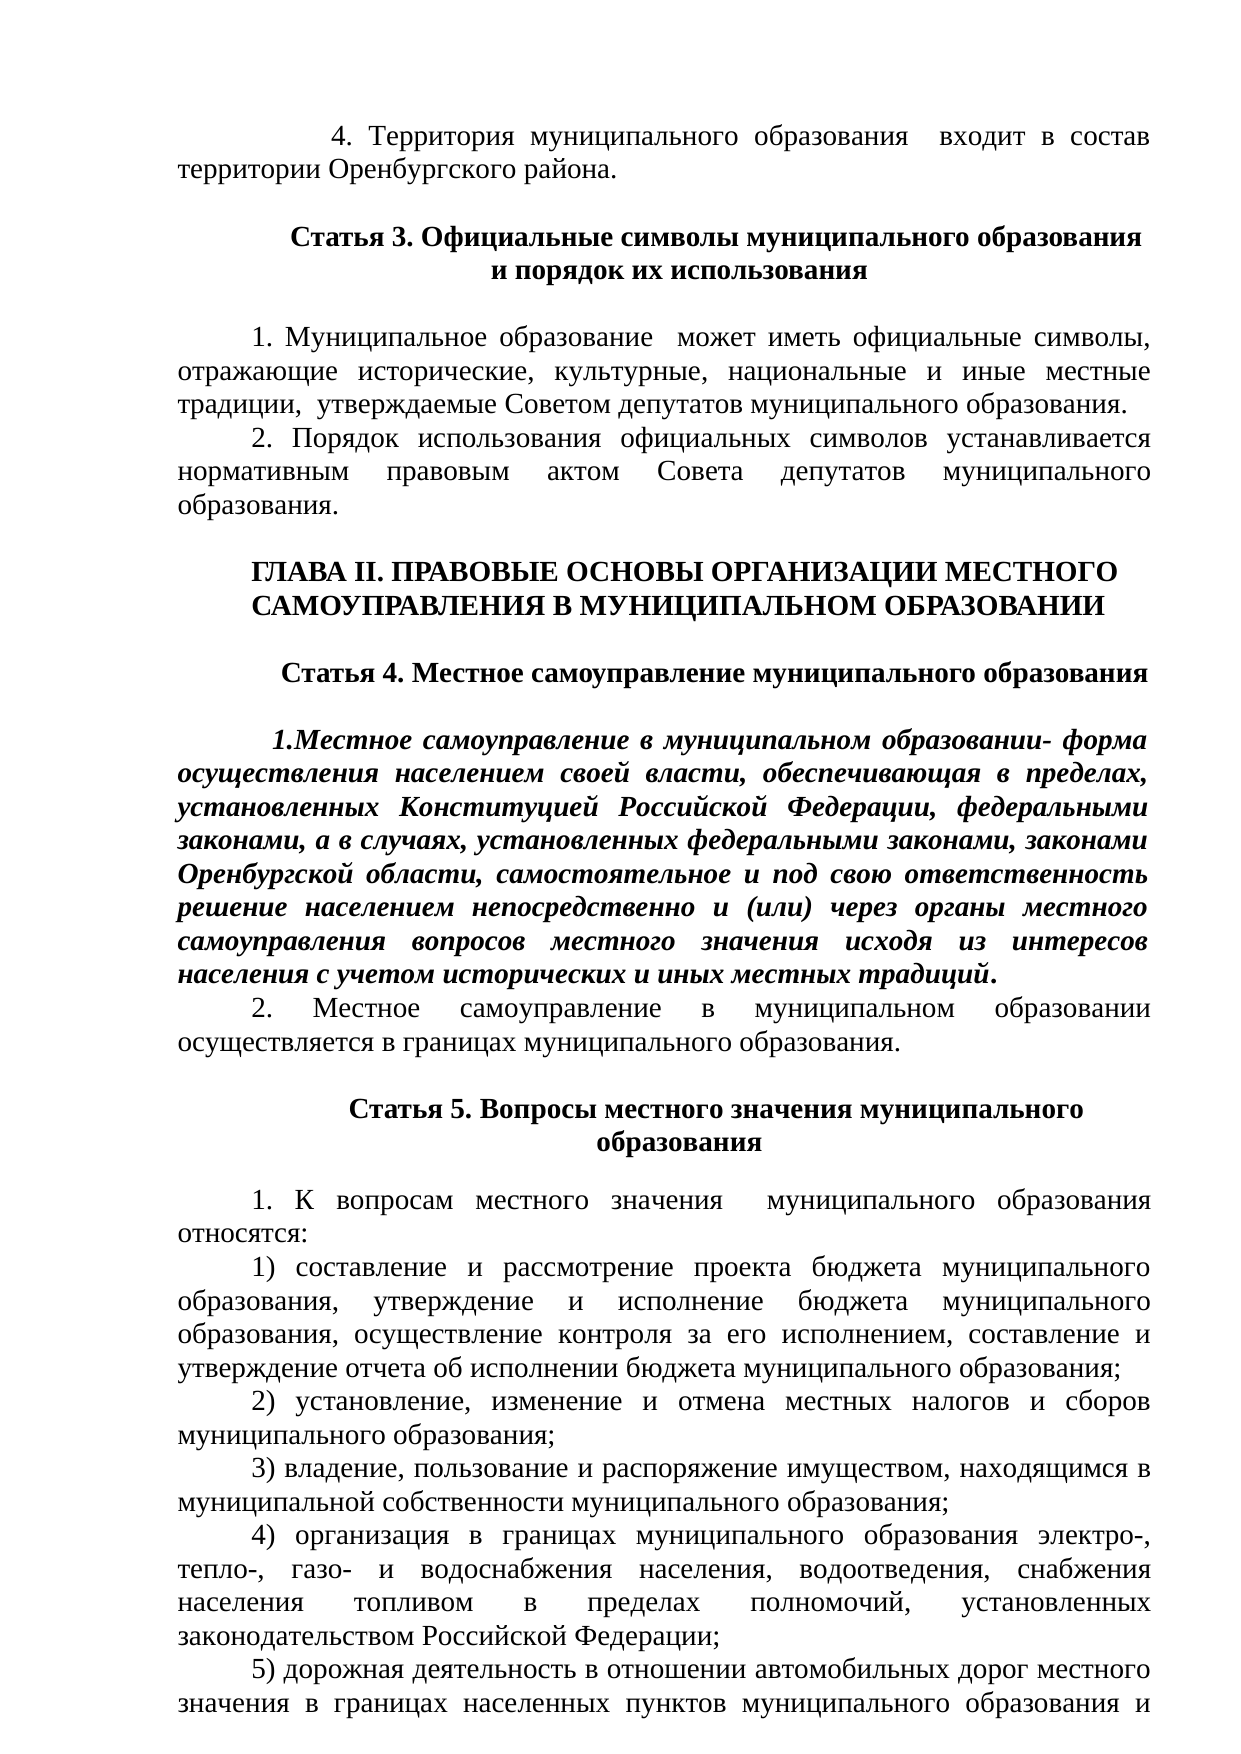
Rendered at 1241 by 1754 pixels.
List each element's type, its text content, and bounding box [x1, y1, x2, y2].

text ГЛАВА II. Правовые основы организации местного [177, 554, 1152, 588]
text Статья 4. Местное самоуправление муниципального образования [207, 655, 1152, 688]
subtitle 1.Местное самоуправление в муниципальном образовании- форма осуществления населением своей власти, обеспечивающая в пределах, установленных Конституцией Российской Федерации, федеральными законами, а в случаях, установленных федеральными законами, законами Оренбургской области, самостоятельное и под свою ответственность решение населением непосредственно и (или) через органы местного самоуправления вопросов местного значения исходя из интересов населения с учетом исторических и иных местных традиций. [176, 722, 1152, 990]
text 3) владение, пользование и распоряжение имуществом, находящимся в муниципальной собственности муниципального образования; [177, 1450, 1152, 1517]
text 2) установление, изменение и отмена местных налогов и сборов муниципального образования; [177, 1383, 1152, 1450]
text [177, 1652, 1152, 1719]
subtitle 4. Территория муниципального образования входит в состав территории Оренбургского района. [176, 118, 1152, 185]
text 1) составление и рассмотрение проекта бюджета муниципального образования, утверждение и исполнение бюджета муниципального образования, осуществление контроля за его исполнением, составление и утверждение отчета об исполнении бюджета муниципального образования; [177, 1249, 1152, 1383]
text 1. Муниципальное образование может иметь официальные символы, отражающие исторические, культурные, национальные и иные местные традиции, утверждаемые Советом депутатов муниципального образования. [177, 319, 1152, 420]
text 4) организация в границах муниципального образования электро-, тепло-, газо- и водоснабжения населения, водоотведения, снабжения населения топливом в пределах полномочий, установленных законодательством Российской Федерации; [177, 1517, 1152, 1652]
text 2. Местное самоуправление в муниципальном образовании осуществляется в границах муниципального образования. [177, 990, 1152, 1057]
text 1. К вопросам местного значения муниципального образования относятся: [177, 1182, 1152, 1249]
text Статья 5. Вопросы местного значения муниципального образования [207, 1091, 1152, 1158]
text Статья 3. Официальные символы муниципального образования и порядок их использования [207, 219, 1152, 286]
text самоуправления в МУНИЦИПАЛЬНОМ ОБРАЗОВАНИИ [177, 588, 1152, 621]
text 2. Порядок использования официальных символов устанавливается нормативным правовым актом Совета депутатов муниципального образования. [177, 420, 1152, 521]
